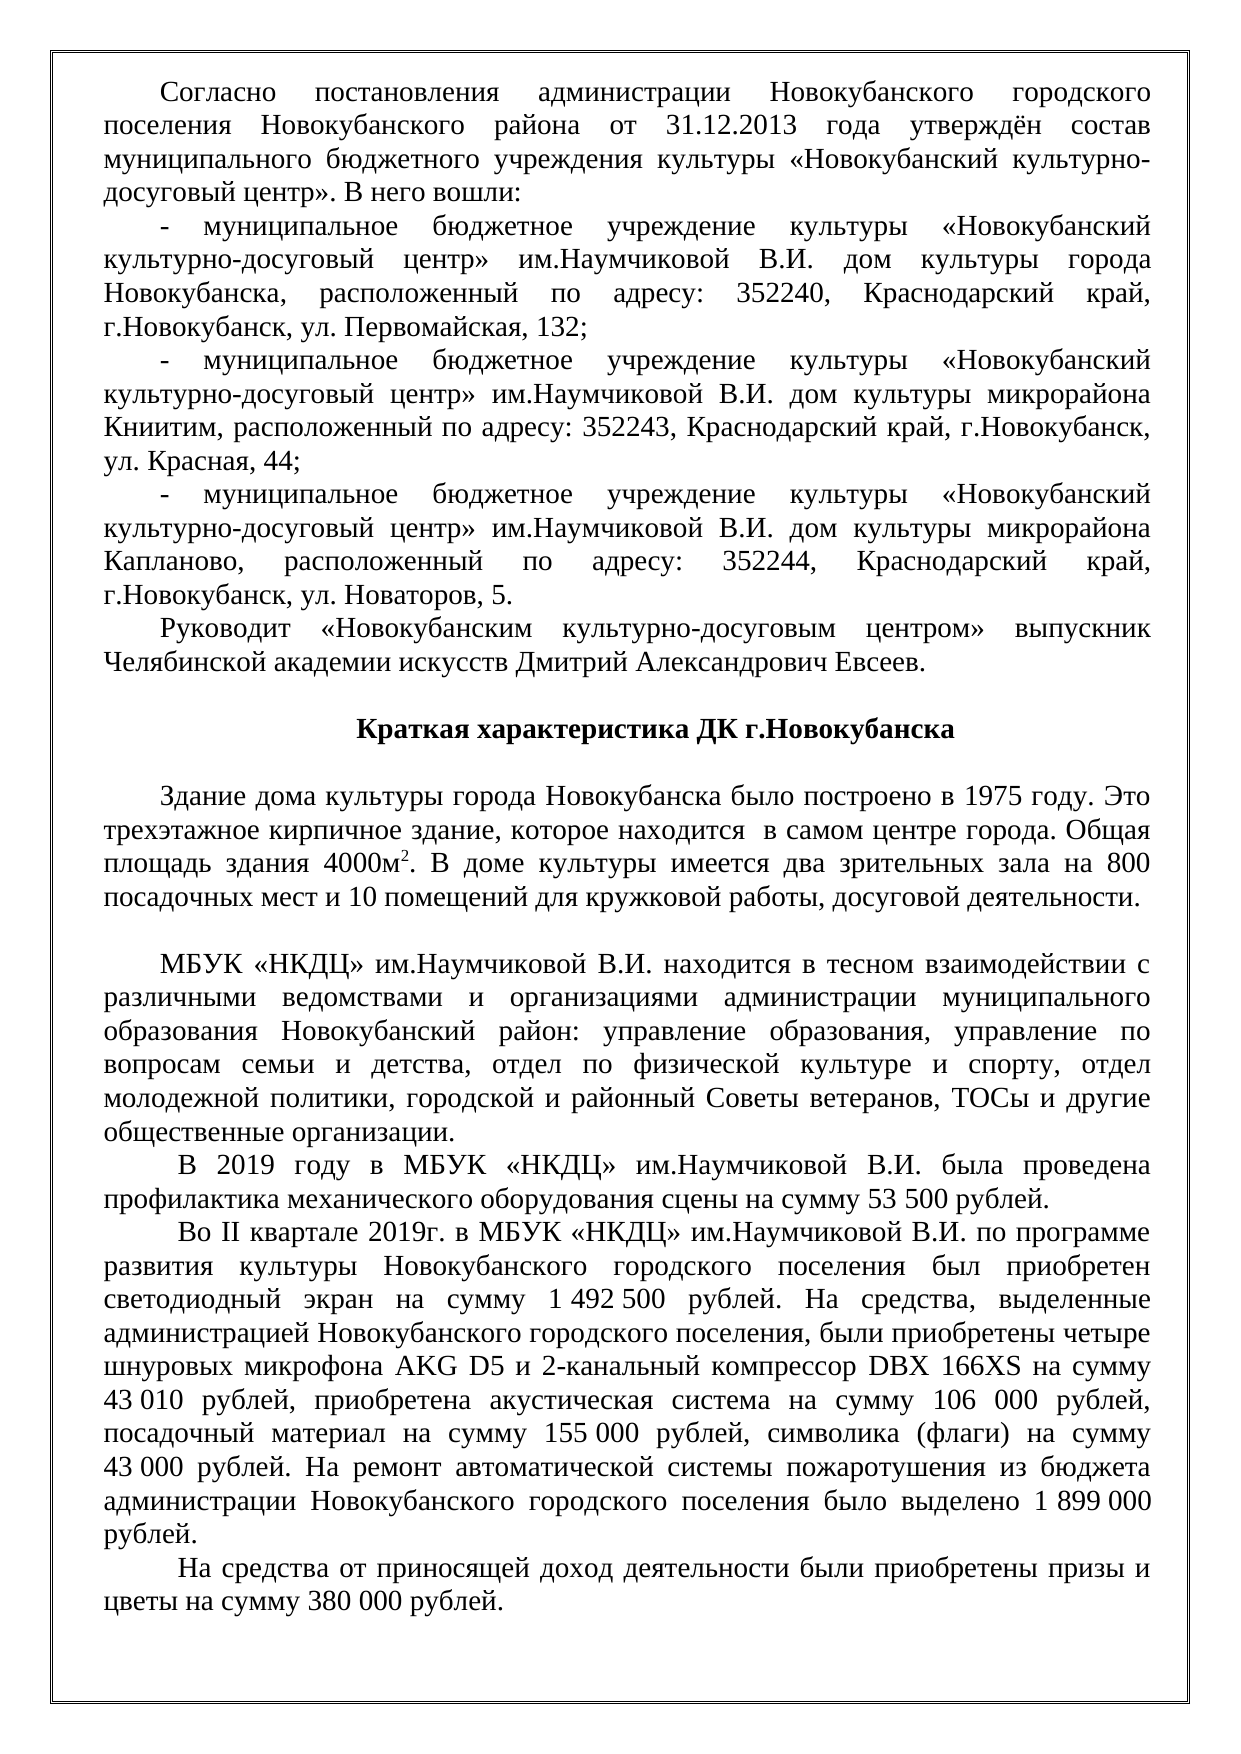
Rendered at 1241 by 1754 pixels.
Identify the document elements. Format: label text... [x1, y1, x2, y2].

text - муниципальное бюджетное учреждение культуры «Новокубанский культурно-досуговый центр» им.Наумчиковой В.И. дом культуры микрорайона Книитим, расположенный по адресу: 352243, Краснодарский край, г.Новокубанск, ул. Красная, 44; [103, 342, 1152, 476]
text Здание дома культуры города Новокубанска было построено в 1975 году. Это трехэтажное кирпичное здание, которое находится в самом центре города. Общая площадь здания 4000м2. В доме культуры имеется два зрительных зала на 800 посадочных мест и 10 помещений для кружковой работы, досуговой деятельности. [103, 778, 1152, 912]
text - муниципальное бюджетное учреждение культуры «Новокубанский культурно-досуговый центр» им.Наумчиковой В.И. дом культуры микрорайона Капланово, расположенный по адресу: 352244, Краснодарский край, г.Новокубанск, ул. Новаторов, 5. [103, 476, 1152, 611]
text Краткая характеристика ДК г.Новокубанска [103, 711, 1152, 745]
text Руководит «Новокубанским культурно-досуговым центром» выпускник Челябинской академии искусств Дмитрий Александрович Евсеев. [103, 611, 1152, 678]
text Во II квартале 2019г. в МБУК «НКДЦ» им.Наумчиковой В.И. по программе развития культуры Новокубанского городского поселения был приобретен светодиодный экран на сумму 1 492 500 рублей. На средства, выделенные администрацией Новокубанского городского поселения, были приобретены четыре шнуровых микрофона AKG D5 и 2-канальный компрессор DBX 166XS на сумму 43 010 рублей, приобретена акустическая система на сумму 106 000 рублей, посадочный материал на сумму 155 000 рублей, символика (флаги) на сумму 43 000 рублей. На ремонт автоматической системы пожаротушения из бюджета администрации Новокубанского городского поселения было выделено 1 899 000 рублей. [103, 1214, 1152, 1550]
text В 2019 году в МБУК «НКДЦ» им.Наумчиковой В.И. была проведена профилактика механического оборудования сцены на сумму 53 500 рублей. [103, 1147, 1152, 1214]
text Согласно постановления администрации Новокубанского городского поселения Новокубанского района от 31.12.2013 года утверждён состав муниципального бюджетного учреждения культуры «Новокубанский культурно-досуговый центр». В него вошли: [103, 74, 1152, 208]
text - муниципальное бюджетное учреждение культуры «Новокубанский культурно-досуговый центр» им.Наумчиковой В.И. дом культуры города Новокубанска, расположенный по адресу: 352240, Краснодарский край, г.Новокубанск, ул. Первомайская, 132; [103, 208, 1152, 342]
text На средства от приносящей доход деятельности были приобретены призы и цветы на сумму 380 000 рублей. [103, 1550, 1152, 1617]
text МБУК «НКДЦ» им.Наумчиковой В.И. находится в тесном взаимодействии с различными ведомствами и организациями администрации муниципального образования Новокубанский район: управление образования, управление по вопросам семьи и детства, отдел по физической культуре и спорту, отдел молодежной политики, городской и районный Советы ветеранов, ТОСы и другие общественные организации. [103, 946, 1152, 1147]
